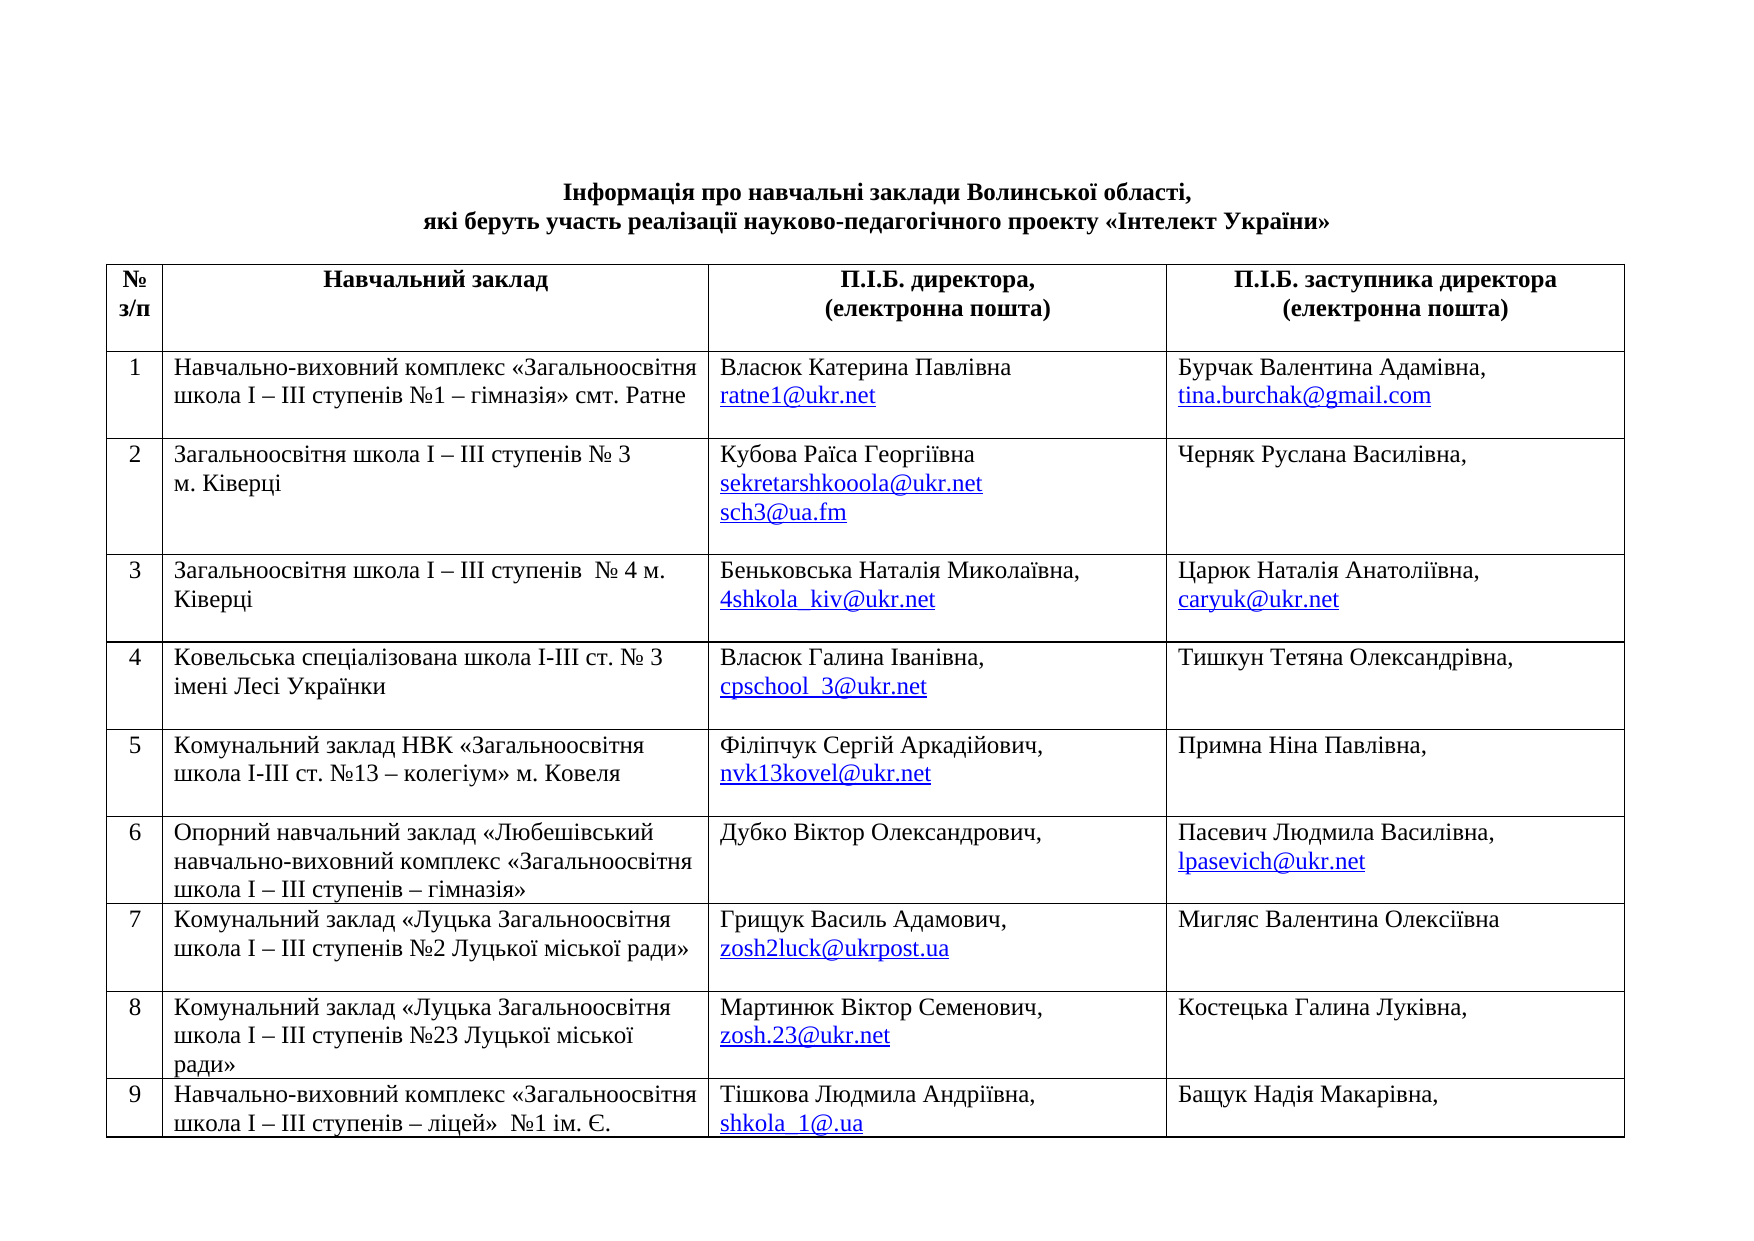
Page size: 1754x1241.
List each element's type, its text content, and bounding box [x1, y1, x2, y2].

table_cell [709, 1079, 1166, 1136]
table_cell 3 [107, 555, 162, 641]
table_header № з/п [107, 265, 162, 351]
table_cell Дубко Віктор Олександрович, [709, 817, 1166, 903]
table_cell Загальноосвітня школа І – ІІІ ступенів № 3 м. Ківерці [163, 439, 708, 554]
table_cell 8 [107, 992, 162, 1078]
table_cell Грищук Василь Адамович, zosh2luck@ukrpost.ua [709, 904, 1166, 991]
table_cell Костецька Галина Луківна, [1167, 992, 1624, 1078]
table_cell Комунальний заклад «Луцька Загальноосвітня школа І – ІІІ ступенів №23 Луцької міської ради» [163, 992, 708, 1078]
table_cell Опорний навчальний заклад «Любешівський навчально-виховний комплекс «Загальноосвітня школа І – ІІІ ступенів – гімназія» [163, 817, 708, 903]
table_cell Пасевич Людмила Василівна, lpasevich@ukr.net [1167, 817, 1624, 903]
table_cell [163, 1079, 708, 1136]
table_cell Кубова Раїса Георгіївна sekretarshkooola@ukr.net sch3@ua.fm [709, 439, 1166, 554]
table_cell Комунальний заклад НВК «Загальноосвітня школа І-ІІІ ст. №13 – колегіум» м. Ковеля [163, 730, 708, 816]
table_cell 6 [107, 817, 162, 903]
table_cell Царюк Наталія Анатоліївна, caryuk@ukr.net [1167, 555, 1624, 641]
table_cell Беньковська Наталія Миколаївна, 4shkola_kiv@ukr.net [709, 555, 1166, 641]
table_cell Мартинюк Віктор Семенович, zosh.23@ukr.net [709, 992, 1166, 1078]
table_cell Власюк Галина Іванівна, cpschool_3@ukr.net [709, 643, 1166, 729]
table_cell Бурчак Валентина Адамівна, tina.burchak@gmail.com [1167, 352, 1624, 438]
table_cell 1 [107, 352, 162, 438]
text які беруть участь реалізації науково-педагогічного проекту «Інтелект України» [118, 206, 1636, 235]
table_header П.І.Б. заступника директора (електронна пошта) [1167, 265, 1624, 351]
table_cell Власюк Катерина Павлівна ratne1@ukr.net [709, 352, 1166, 438]
table_cell 9 [107, 1079, 162, 1136]
table_cell Примна Ніна Павлівна, [1167, 730, 1624, 816]
table_header П.І.Б. директора, (електронна пошта) [709, 265, 1166, 351]
table_cell Ковельська спеціалізована школа І-ІІІ ст. № 3 імені Лесі Українки [163, 643, 708, 729]
table_cell Навчально-виховний комплекс «Загальноосвітня школа І – ІІІ ступенів №1 – гімназія» смт. Ратне [163, 352, 708, 438]
table_cell 5 [107, 730, 162, 816]
table_cell 2 [107, 439, 162, 554]
text Інформація про навчальні заклади Волинcької області, [118, 177, 1636, 206]
table_cell Філіпчук Сергій Аркадійович, nvk13kovel@ukr.net [709, 730, 1166, 816]
table_cell Тишкун Тетяна Олександрівна, [1167, 643, 1624, 729]
table_cell 7 [107, 904, 162, 991]
table_cell Загальноосвітня школа І – ІІІ ступенів № 4 м. Ківерці [163, 555, 708, 641]
table_cell Комунальний заклад «Луцька Загальноосвітня школа І – ІІІ ступенів №2 Луцької міської ради» [163, 904, 708, 991]
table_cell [1167, 1079, 1624, 1136]
table_cell 4 [107, 643, 162, 729]
table_header Навчальний заклад [163, 265, 708, 351]
table_cell Мигляс Валентина Олексіївна [1167, 904, 1624, 991]
table_cell Черняк Руслана Василівна, [1167, 439, 1624, 554]
